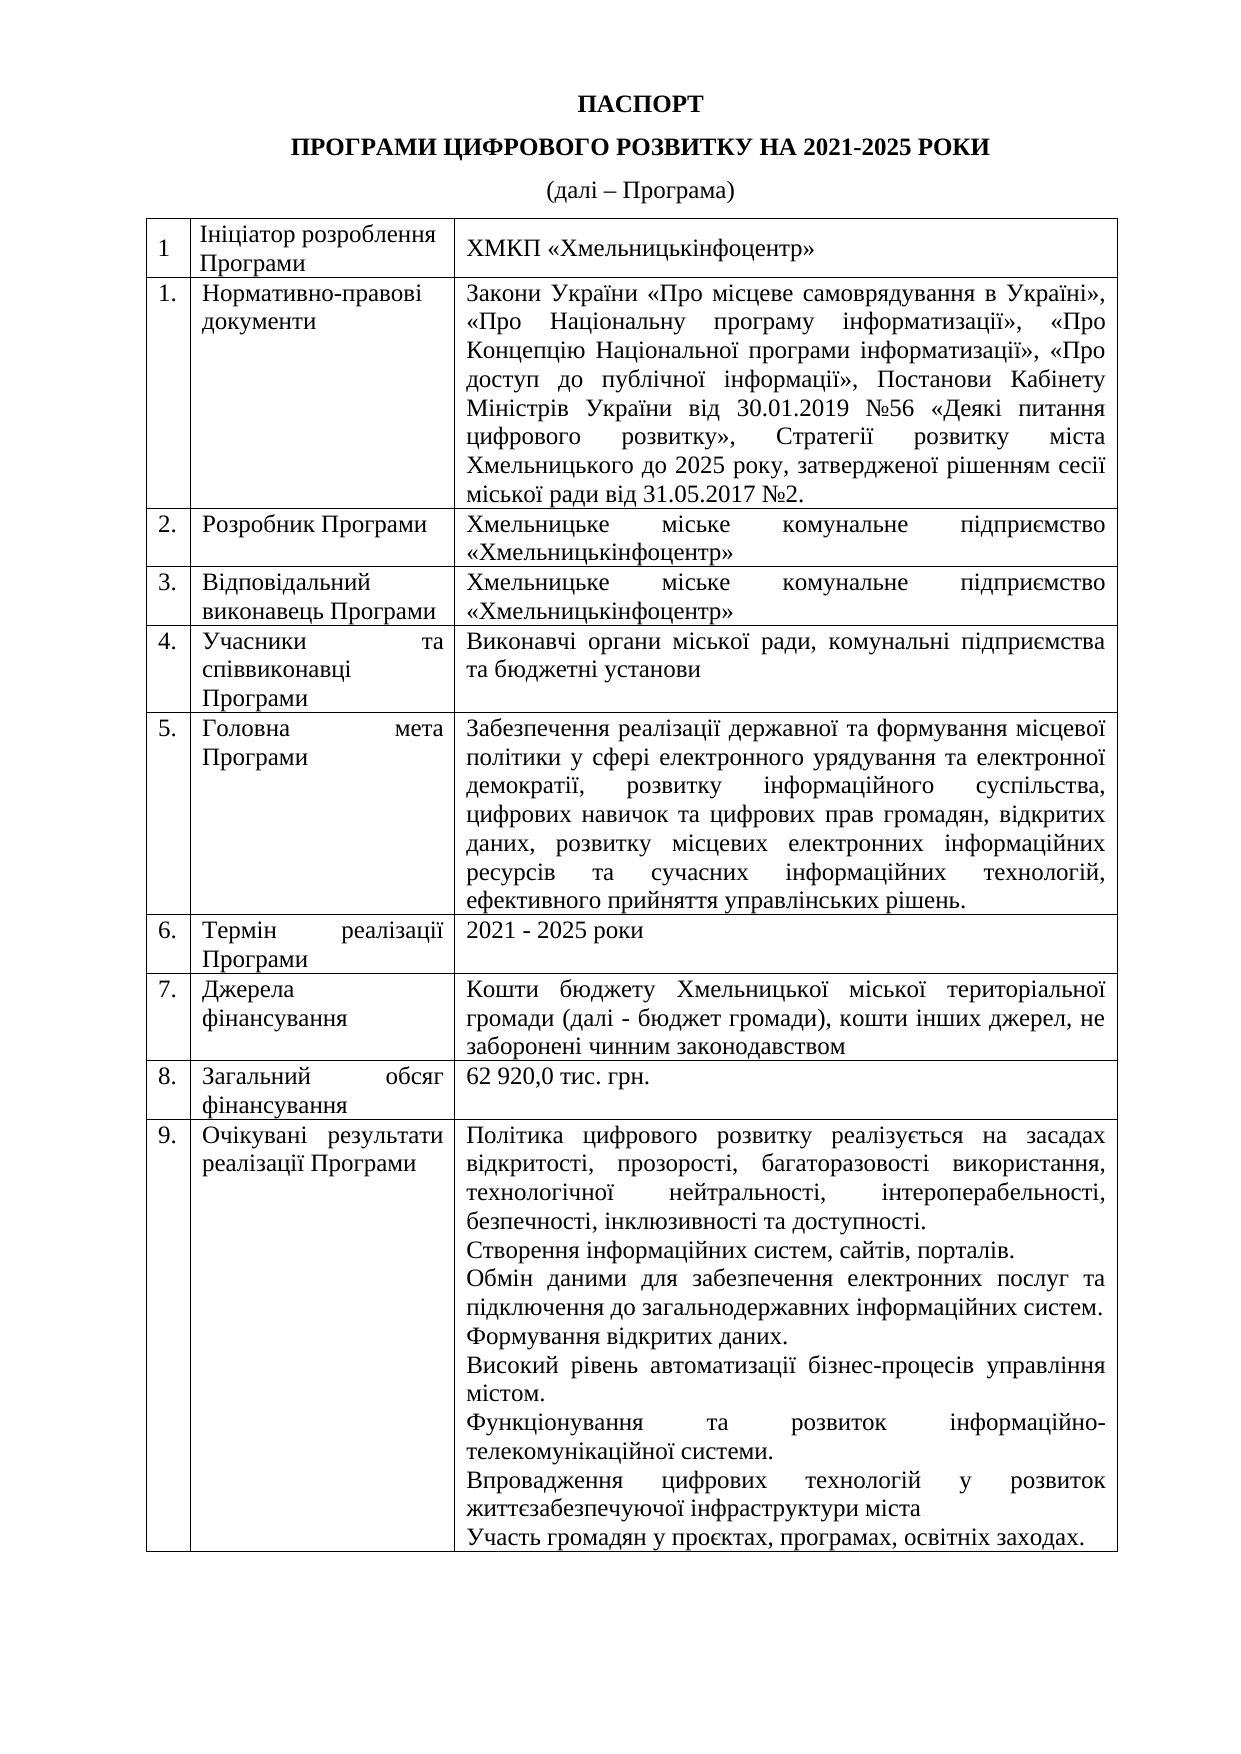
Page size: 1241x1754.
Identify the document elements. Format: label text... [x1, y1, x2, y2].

table_header 1 [147, 219, 190, 277]
table_cell Виконавчі органи міської ради, комунальні підприємства та бюджетні установи [455, 626, 1117, 712]
table_cell Розробник Програми [191, 509, 454, 566]
table_cell Хмельницьке міське комунальне підприємство «Хмельницькінфоцентр» [455, 509, 1117, 566]
text ПрограмИ цифрового розвитку на 2021-2025 роки [129, 132, 1152, 161]
table_cell Очікувані результати реалізації Програми [191, 1120, 454, 1551]
table_cell [147, 915, 190, 973]
table_cell 62 920,0 тис. грн. [455, 1061, 1117, 1119]
table_cell Загальний обсяг фінансування [191, 1061, 454, 1119]
table_cell [147, 1120, 190, 1551]
table_cell Нормативно-правові документи [191, 278, 454, 508]
table_cell Відповідальний виконавець Програми [191, 567, 454, 625]
table_cell Джерела фінансування [191, 974, 454, 1060]
table_cell [147, 509, 190, 566]
table_cell [147, 278, 190, 508]
table_cell Забезпечення реалізації державної та формування місцевої політики у сфері електронного урядування та електронної демократії, розвитку інформаційного суспільства, цифрових навичок та цифрових прав громадян, відкритих даних, розвитку місцевих електронних інформаційних ресурсів та сучасних інформаційних технологій, ефективного прийняття управлінських рішень. [455, 713, 1117, 914]
table_cell 2021 - 2025 роки [455, 915, 1117, 973]
table_cell Учасники та співвиконавці Програми [191, 626, 454, 712]
table_cell [147, 713, 190, 914]
table_cell [147, 626, 190, 712]
table_cell Закони України «Про місцеве самоврядування в Україні», «Про Національну програму інформатизації», «Про Концепцію Національної програми інформатизації», «Про доступ до публічної інформації», Постанови Кабінету Міністрів України від 30.01.2019 №56 «Деякі питання цифрового розвитку», Стратегії розвитку міста Хмельницького до 2025 року, затвердженої рішенням сесії міської ради від 31.05.2017 №2. [455, 278, 1117, 508]
text Паспорт [129, 89, 1152, 117]
table_cell Головна мета Програми [191, 713, 454, 914]
table_cell [147, 1061, 190, 1119]
table_cell Термін реалізації Програми [191, 915, 454, 973]
table_cell Політика цифрового розвитку реалізується на засадах відкритості, прозорості, багаторазовості використання, технологічної нейтральності, інтероперабельності, безпечності, інклюзивності та доступності. Створення інформаційних систем, сайтів, порталів. Обмін даними для забезпечення електронних послуг та підключення до загальнодержавних інформаційних систем. Формування відкритих даних. Високий рівень автоматизації бізнес-процесів управління містом. Функціонування та розвиток інформаційно-телекомунікаційної системи. Впровадження цифрових технологій у розвиток життєзабезпечуючої інфраструктури міста Участь громадян у проєктах, програмах, освітніх заходах. [455, 1120, 1117, 1551]
table_cell Кошти бюджету Хмельницької міської територіальної громади (далі - бюджет громади), кошти інших джерел, не заборонені чинним законодавством [455, 974, 1117, 1060]
table_header ХМКП «Хмельницькінфоцентр» [455, 219, 1117, 277]
table_cell [147, 567, 190, 625]
table_header Ініціатор розроблення Програми [191, 219, 454, 277]
table_cell [147, 974, 190, 1060]
text (далі – Програма) [129, 175, 1152, 204]
table_cell Хмельницьке міське комунальне підприємство «Хмельницькінфоцентр» [455, 567, 1117, 625]
